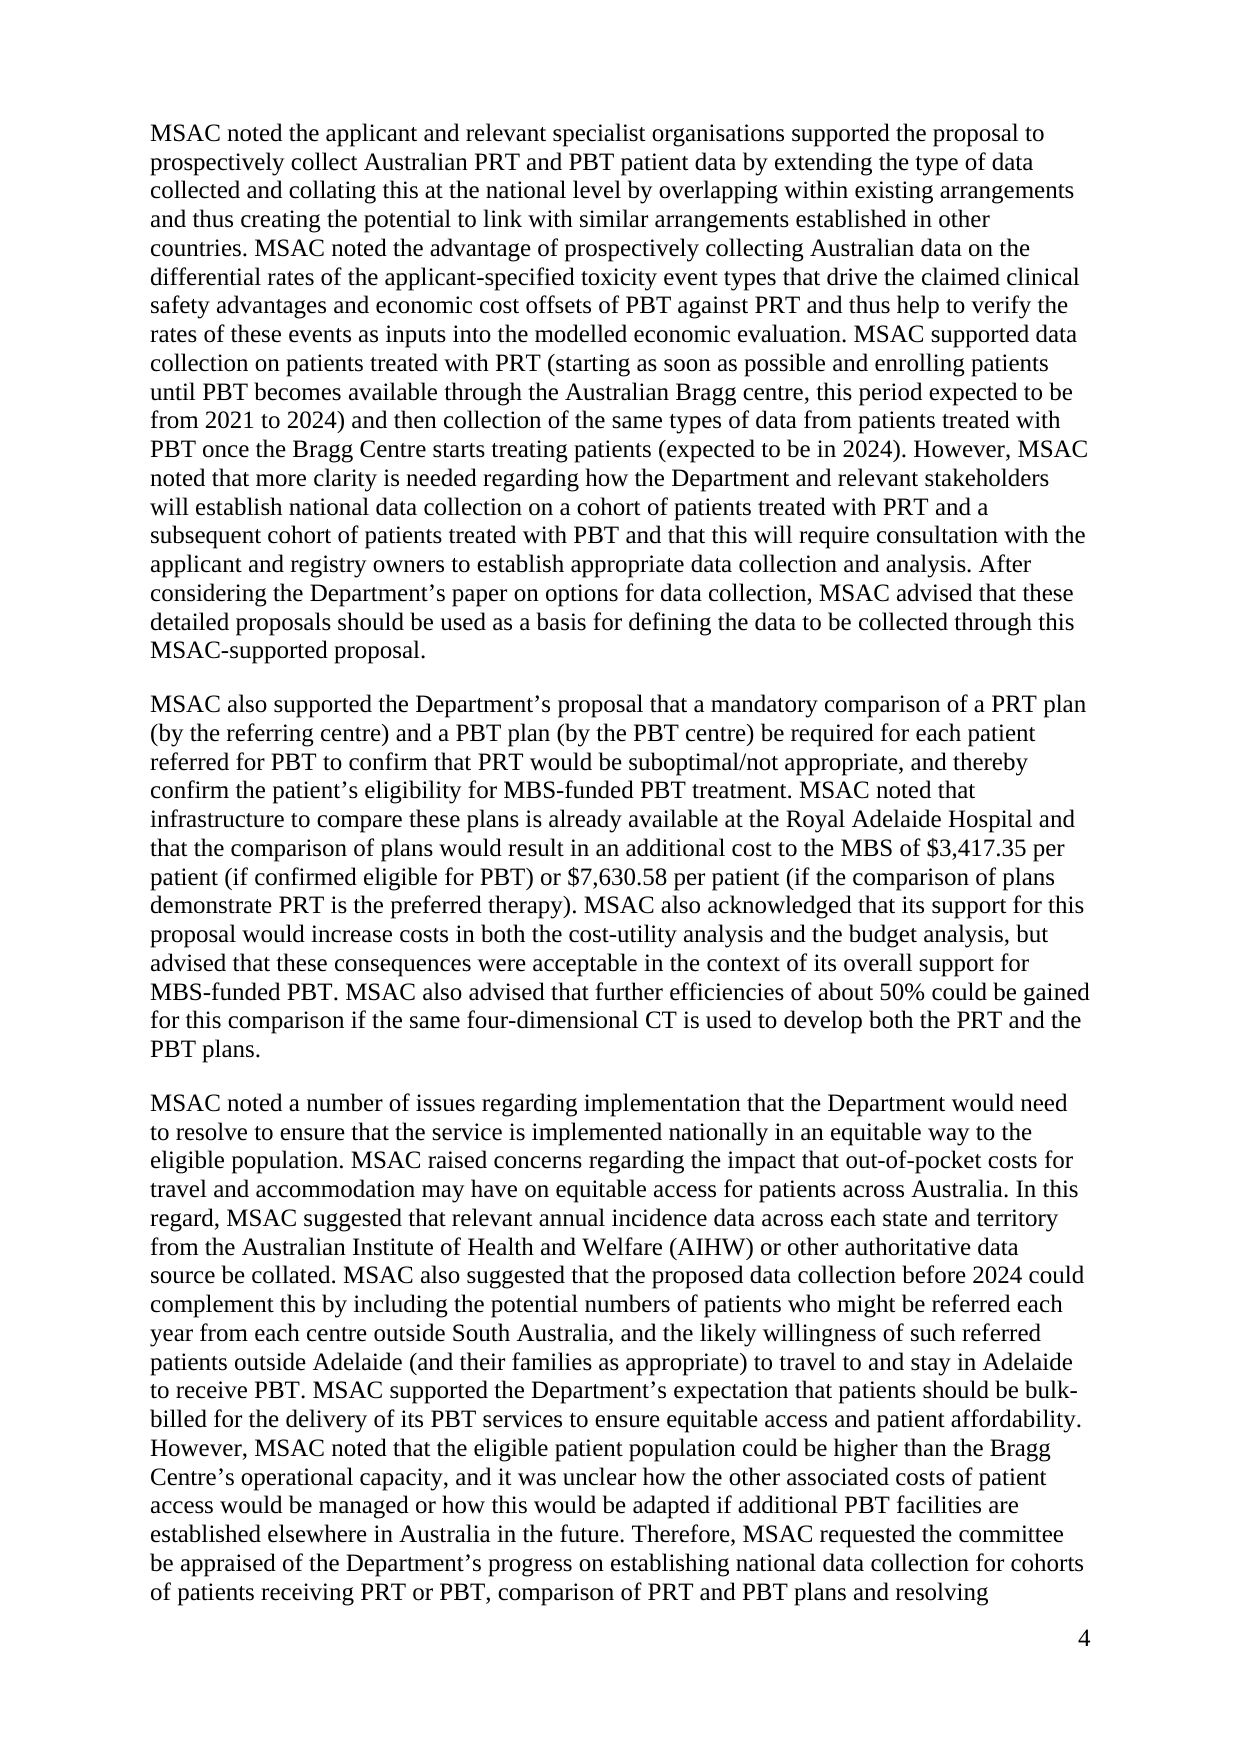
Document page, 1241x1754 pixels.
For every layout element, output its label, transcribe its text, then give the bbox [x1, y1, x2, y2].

text MSAC also supported the Department’s proposal that a mandatory comparison of a PRT plan (by the referring centre) and a PBT plan (by the PBT centre) be required for each patient referred for PBT to confirm that PRT would be suboptimal/not appropriate, and thereby confirm the patient’s eligibility for MBS-funded PBT treatment. MSAC noted that infrastructure to compare these plans is already available at the Royal Adelaide Hospital and that the comparison of plans would result in an additional cost to the MBS of $3,417.35 per patient (if confirmed eligible for PBT) or $7,630.58 per patient (if the comparison of plans demonstrate PRT is the preferred therapy). MSAC also acknowledged that its support for this proposal would increase costs in both the cost-utility analysis and the budget analysis, but advised that these consequences were acceptable in the context of its overall support for MBS-funded PBT. MSAC also advised that further efficiencies of about 50% could be gained for this comparison if the same four-dimensional CT is used to develop both the PRT and the PBT plans. [150, 689, 1090, 1063]
text MSAC noted the applicant and relevant specialist organisations supported the proposal to prospectively collect Australian PRT and PBT patient data by extending the type of data collected and collating this at the national level by overlapping within existing arrangements and thus creating the potential to link with similar arrangements established in other countries. MSAC noted the advantage of prospectively collecting Australian data on the differential rates of the applicant-specified toxicity event types that drive the claimed clinical safety advantages and economic cost offsets of PBT against PRT and thus help to verify the rates of these events as inputs into the modelled economic evaluation. MSAC supported data collection on patients treated with PRT (starting as soon as possible and enrolling patients until PBT becomes available through the Australian Bragg centre, this period expected to be from 2021 to 2024) and then collection of the same types of data from patients treated with PBT once the Bragg Centre starts treating patients (expected to be in 2024). However, MSAC noted that more clarity is needed regarding how the Department and relevant stakeholders will establish national data collection on a cohort of patients treated with PRT and a subsequent cohort of patients treated with PBT and that this will require consultation with the applicant and registry owners to establish appropriate data collection and analysis. After considering the Department’s paper on options for data collection, MSAC advised that these detailed proposals should be used as a basis for defining the data to be collected through this MSAC-supported proposal. [150, 118, 1090, 664]
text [150, 1088, 1090, 1606]
